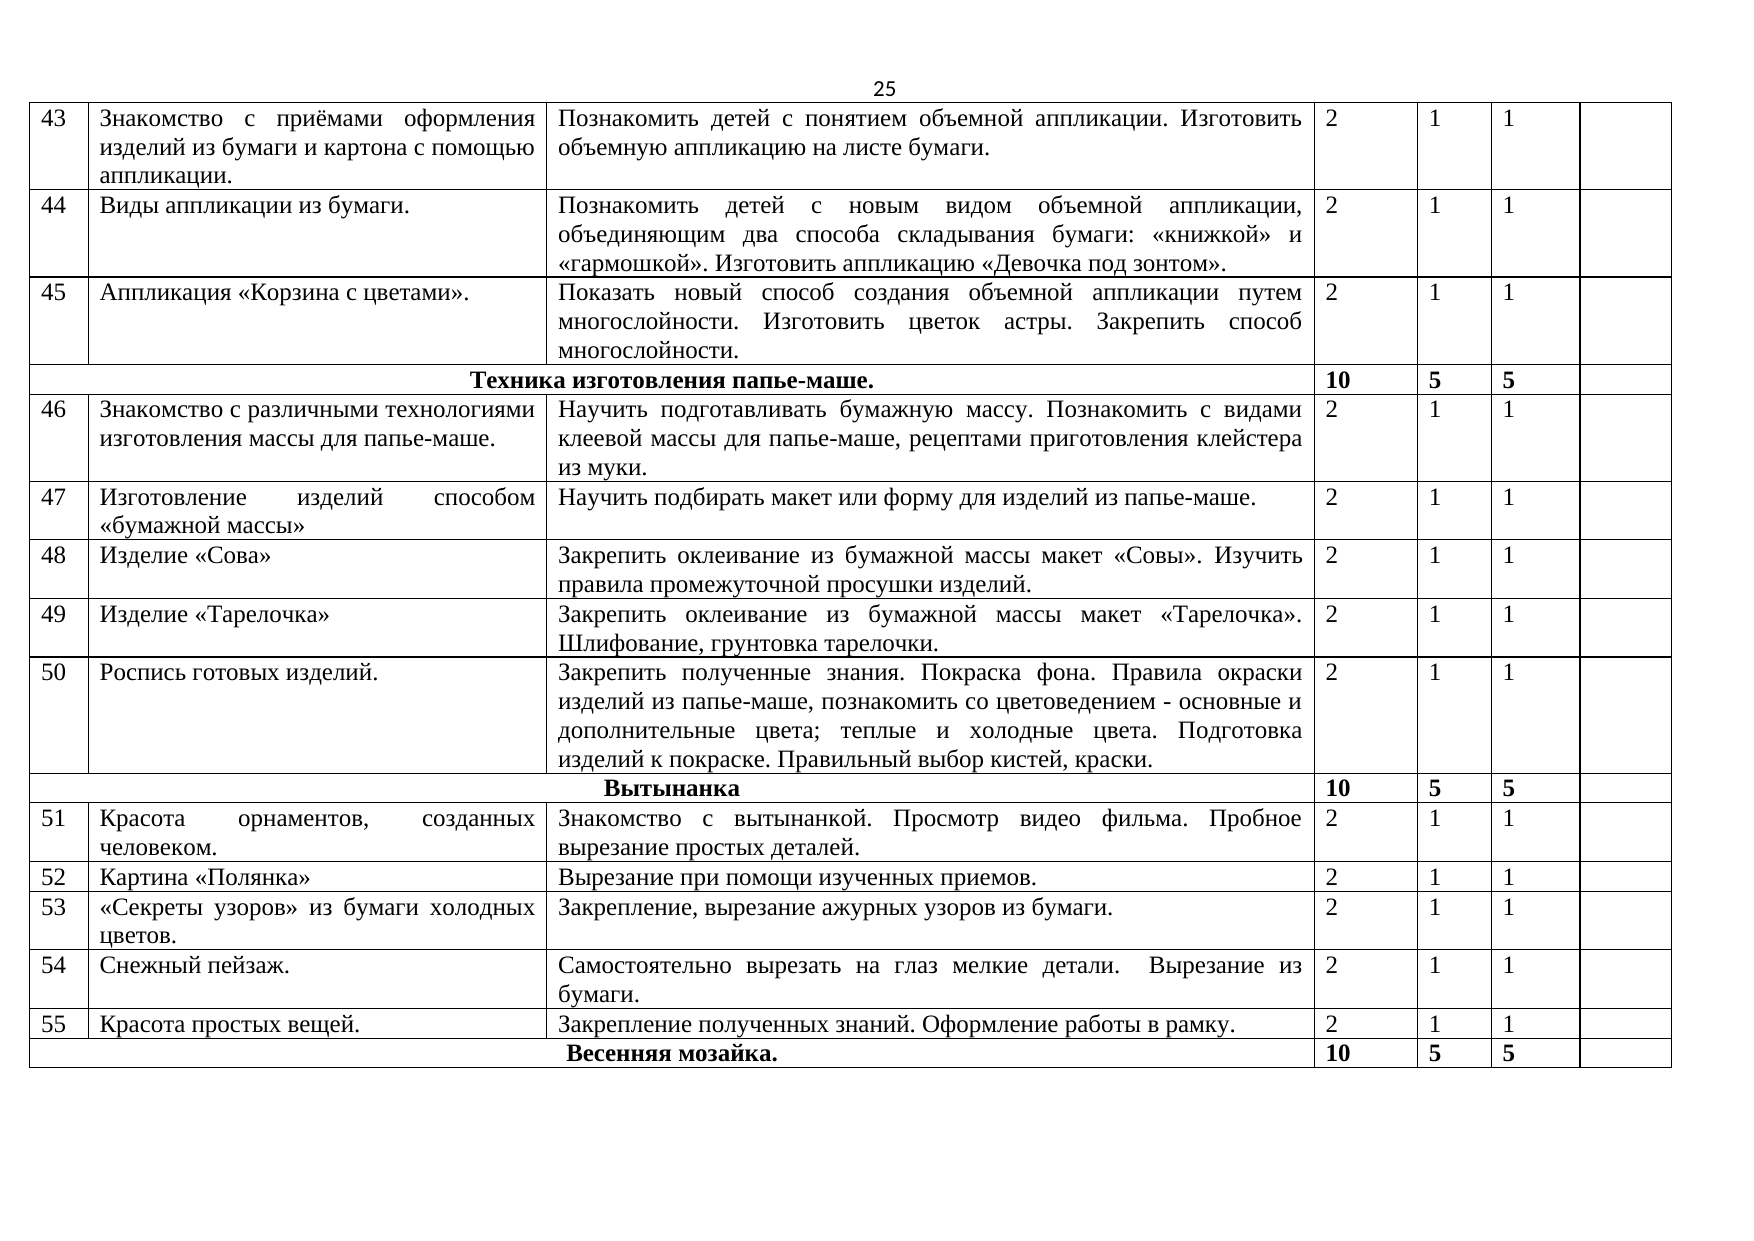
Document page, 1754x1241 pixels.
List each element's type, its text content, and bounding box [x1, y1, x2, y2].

table_cell 5 [1492, 365, 1579, 393]
table_cell [1581, 540, 1671, 598]
table_cell Аппликация «Корзина с цветами». [89, 278, 546, 364]
table_cell 2 [1315, 950, 1417, 1008]
table_cell Научить подбирать макет или форму для изделий из папье-маше. [547, 482, 1314, 539]
table_cell 10 [1315, 1039, 1417, 1067]
table_cell 47 [30, 482, 88, 539]
table_cell Красота орнаментов, созданных человеком. [89, 803, 546, 861]
table_cell 2 [1315, 190, 1417, 276]
table_cell 1 [1492, 190, 1579, 276]
table_cell 1 [1418, 862, 1491, 891]
table_cell 1 [1418, 395, 1491, 481]
table_cell 1 [1418, 278, 1491, 364]
table_cell 44 [30, 190, 88, 276]
table_cell 1 [1418, 482, 1491, 539]
table_cell 1 [1492, 278, 1579, 364]
table_cell Снежный пейзаж. [89, 950, 546, 1008]
table_cell [1581, 278, 1671, 364]
table_cell Знакомство с приёмами оформления изделий из бумаги и картона с помощью аппликации. [89, 103, 546, 189]
table_cell 45 [30, 278, 88, 364]
table_cell Научить подготавливать бумажную массу. Познакомить с видами клеевой массы для папье-маше, рецептами приготовления клейстера из муки. [647, 395, 1314, 481]
table_cell 2 [1315, 1009, 1417, 1037]
table_cell Знакомство с вытынанкой. Просмотр видео фильма. Пробное вырезание простых деталей. [547, 803, 1314, 861]
table_cell [1581, 950, 1671, 1008]
table_cell 10 [1315, 774, 1417, 802]
table_cell 48 [30, 540, 88, 598]
table_cell Виды аппликации из бумаги. [89, 190, 546, 276]
table_cell 1 [1492, 892, 1579, 949]
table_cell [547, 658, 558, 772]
table_cell Закрепление, вырезание ажурных узоров из бумаги. [547, 892, 1314, 949]
table_cell [1581, 803, 1671, 861]
table_cell 1 [1492, 658, 1579, 772]
table_cell 1 [1492, 599, 1579, 656]
table_cell 49 [30, 599, 88, 656]
table_cell Познакомить детей с новым видом объемной аппликации, объединяющим два способа складывания бумаги: «книжкой» и «гармошкой». Изготовить аппликацию «Девочка под зонтом». [547, 190, 1314, 276]
table_cell 1 [1418, 1009, 1491, 1037]
table_cell Закрепить оклеивание из бумажной массы макет «Совы». Изучить правила промежуточной просушки изделий. [547, 540, 1314, 598]
table_cell [1581, 599, 1671, 656]
table_cell Показать новый способ создания объемной аппликации путем многослойности. Изготовить цветок астры. Закрепить способ многослойности. [547, 278, 1314, 364]
table_cell 1 [1418, 599, 1491, 656]
table_cell [1581, 395, 1671, 481]
table_cell 10 [1315, 365, 1417, 393]
table_cell [1581, 658, 1671, 772]
table_cell Техника изготовления папье-маше. [30, 365, 1314, 393]
table_cell Картина «Полянка» [89, 862, 546, 891]
table_cell Красота простых вещей. [89, 1009, 546, 1037]
table_cell Познакомить детей с понятием объемной аппликации. Изготовить объемную аппликацию на листе бумаги. [547, 103, 1314, 189]
table_cell 1 [1492, 950, 1579, 1008]
table_cell 2 [1315, 482, 1417, 539]
table_cell 1 [1418, 103, 1491, 189]
table_cell 1 [1418, 658, 1491, 772]
table_cell Знакомство с различными технологиями изготовления массы для папье-маше. [89, 395, 546, 481]
table_cell 2 [1315, 540, 1417, 598]
table_cell 46 [30, 395, 88, 481]
table_cell 2 [1315, 395, 1417, 481]
table_cell Самостоятельно вырезать на глаз мелкие детали. Вырезание из бумаги. [547, 950, 1314, 1008]
table_cell 1 [1492, 1009, 1579, 1037]
table_cell 5 [1418, 774, 1491, 802]
table_cell [1581, 190, 1671, 276]
table_cell 5 [1492, 1039, 1579, 1067]
table_cell [1581, 365, 1671, 393]
table_cell 1 [1492, 482, 1579, 539]
table_cell [1581, 482, 1671, 539]
table_cell 53 [30, 892, 88, 949]
table_cell 1 [1418, 892, 1491, 949]
table_cell 1 [1418, 190, 1491, 276]
table_cell 2 [1315, 599, 1417, 656]
table_cell [1581, 892, 1671, 949]
table_cell 2 [1315, 278, 1417, 364]
table_cell Закрепление полученных знаний. Оформление работы в рамку. [547, 1009, 1314, 1037]
table_cell 43 [30, 103, 88, 189]
table_cell Изготовление изделий способом «бумажной массы» [89, 482, 546, 539]
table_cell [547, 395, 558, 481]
table_cell Закрепить оклеивание из бумажной массы макет «Тарелочка». Шлифование, грунтовка тарелочки. [547, 599, 1314, 656]
table_cell 50 [30, 658, 88, 772]
table_cell 1 [1418, 540, 1491, 598]
table_cell 1 [1492, 862, 1579, 891]
table_cell 2 [1315, 103, 1417, 189]
table_cell 51 [30, 803, 88, 861]
table_cell 52 [30, 862, 88, 891]
table_cell 1 [1492, 803, 1579, 861]
table_cell 2 [1315, 862, 1417, 891]
table_cell Изделие «Сова» [89, 540, 546, 598]
table_cell Вытынанка [30, 774, 1314, 802]
table_cell 5 [1418, 365, 1491, 393]
table_cell [1581, 1009, 1671, 1037]
table_cell Изделие «Тарелочка» [89, 599, 546, 656]
table_cell 2 [1315, 658, 1417, 772]
table_cell Роспись готовых изделий. [89, 658, 546, 772]
table_cell 1 [1418, 803, 1491, 861]
table_cell 2 [1315, 803, 1417, 861]
table_cell 2 [1315, 892, 1417, 949]
table_cell [1581, 774, 1671, 802]
table_cell [1581, 862, 1671, 891]
table_cell Весенняя мозайка. [30, 1039, 1314, 1067]
table_cell 1 [1418, 950, 1491, 1008]
table_cell [1581, 103, 1671, 189]
table_cell 54 [30, 950, 88, 1008]
table_cell 1 [1492, 103, 1579, 189]
table_cell Закрепить полученные знания. Покраска фона. Правила окраски изделий из папье-маше, познакомить со цветоведением - основные и дополнительные цвета; теплые и холодные цвета. Подготовка изделий к покраске. Правильный выбор кистей, краски. [1153, 658, 1314, 772]
table_cell 55 [30, 1009, 88, 1037]
table_cell 5 [1492, 774, 1579, 802]
table_cell «Секреты узоров» из бумаги холодных цветов. [89, 892, 546, 949]
table_cell [1581, 1039, 1671, 1067]
table_cell Вырезание при помощи изученных приемов. [547, 862, 1314, 891]
table_cell 5 [1418, 1039, 1491, 1067]
table_cell 1 [1492, 395, 1579, 481]
table_cell 1 [1492, 540, 1579, 598]
